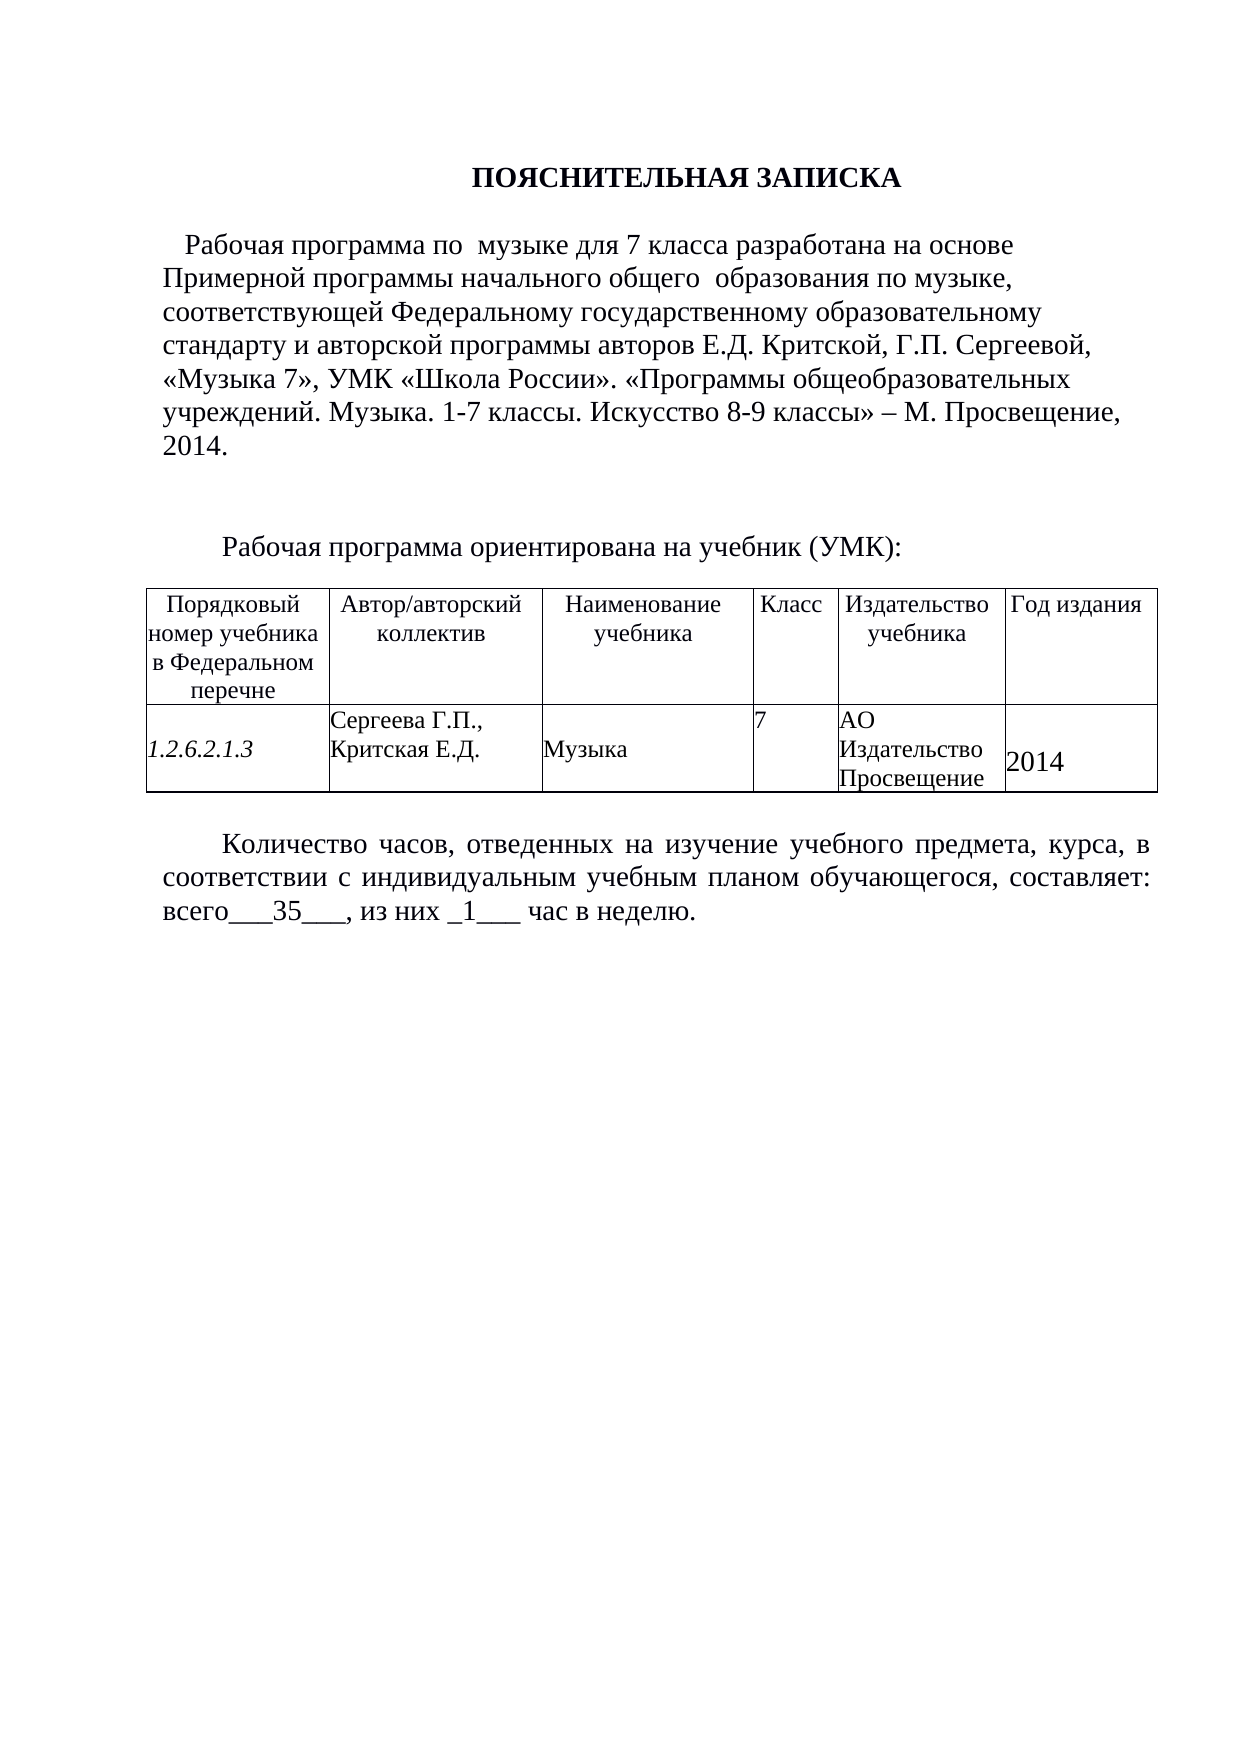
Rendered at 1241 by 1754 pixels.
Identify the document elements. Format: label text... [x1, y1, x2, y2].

table_header Наименование учебника [543, 589, 753, 704]
table_header Класс [754, 589, 838, 704]
table_header Год издания [1006, 589, 1157, 704]
table_cell Музыка [543, 705, 753, 791]
text Количество часов, отведенных на изучение учебного предмета, курса, в соответствии с индивидуальным учебным планом обучающегося, составляет: всего___35___, из них _1___ час в неделю. [162, 826, 1152, 927]
table_cell 7 [754, 705, 838, 791]
table_cell 2014 [1006, 705, 1157, 791]
table_cell Сергеева Г.П., Критская Е.Д. [330, 705, 542, 791]
text Рабочая программа по музыке для 7 класса разработана на основе Примерной программы начального общего образования по музыке, соответствующей Федеральному государственному образовательному стандарту и авторской программы авторов Е.Д. Критской, Г.П. Сергеевой, «Музыка 7», УМК «Школа России». «Программы общеобразовательных учреждений. Музыка. 1-7 классы. Искусство 8-9 классы» – М. Просвещение, 2014. [162, 227, 1152, 462]
table_cell 1.2.6.2.1.3 [147, 705, 329, 791]
table_header Издательство учебника [839, 589, 1005, 704]
table_header Порядковый номер учебника в Федеральном перечне [147, 589, 329, 704]
table_header Автор/авторский коллектив [330, 589, 542, 704]
table_cell АО Издательство Просвещение [839, 705, 1005, 791]
text Рабочая программа ориентирована на учебник (УМК): [162, 529, 1152, 562]
text ПОЯСНИТЕЛЬНАЯ ЗАПИСКА [162, 160, 1152, 193]
